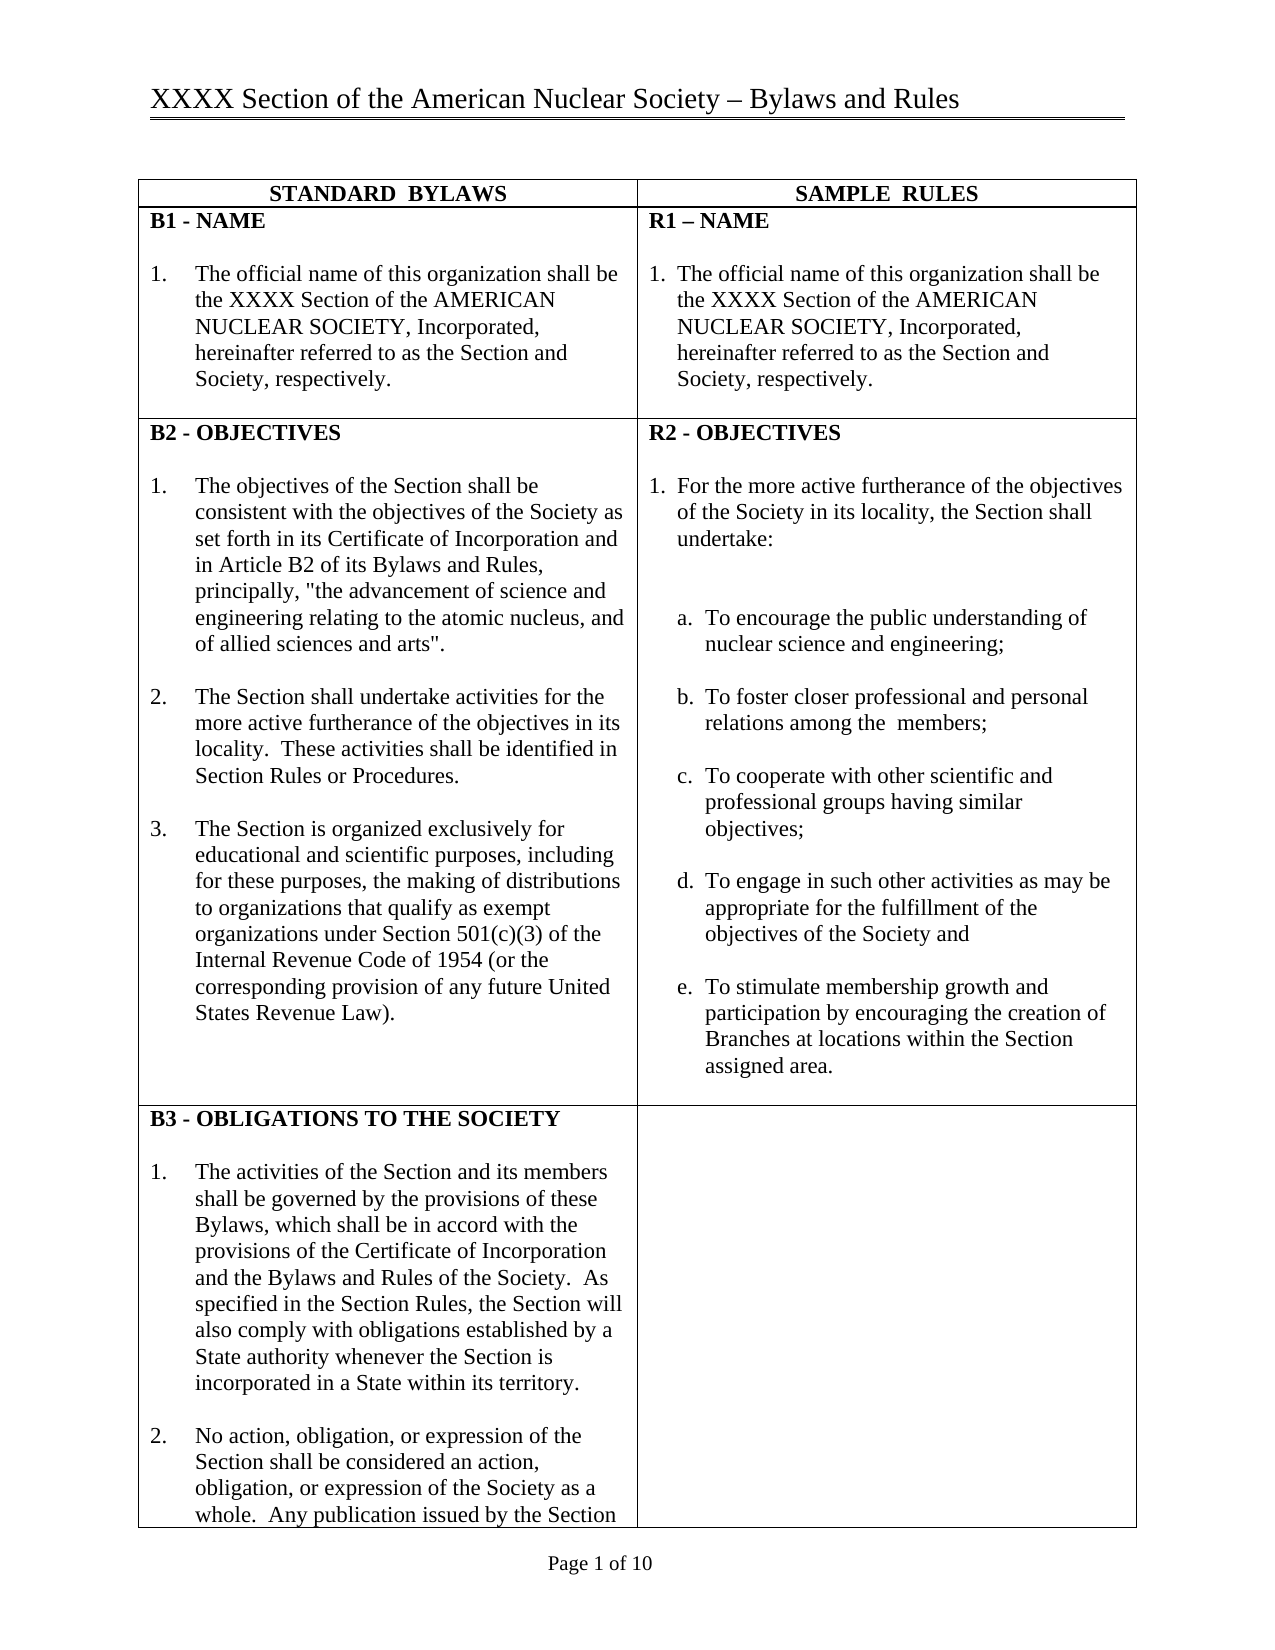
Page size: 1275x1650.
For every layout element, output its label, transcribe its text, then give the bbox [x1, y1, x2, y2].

table_cell [638, 1106, 1136, 1527]
table_header STANDARD BYLAWS [139, 180, 637, 206]
table_header SAMPLE RULES [638, 180, 1136, 206]
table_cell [139, 1106, 637, 1527]
table_cell R1 – NAME 1. The official name of this organization shall be the XXXX Section of the AMERICAN NUCLEAR SOCIETY, Incorporated, hereinafter referred to as the Section and Society, respectively. [638, 208, 1136, 418]
table_cell B2 - OBJECTIVES 1. The objectives of the Section shall be consistent with the objectives of the Society as set forth in its Certificate of Incorporation and in Article B2 of its Bylaws and Rules, principally, "the advancement of science and engineering relating to the atomic nucleus, and of allied sciences and arts". 2. The Section shall undertake activities for the more active furtherance of the objectives in its locality. These activities shall be identified in Section Rules or Procedures. 3. The Section is organized exclusively for educational and scientific purposes, including for these purposes, the making of distributions to organizations that qualify as exempt organizations under Section 501(c)(3) of the Internal Revenue Code of 1954 (or the corresponding provision of any future United States Revenue Law). [139, 419, 637, 1104]
table_cell R2 - OBJECTIVES 1. For the more active furtherance of the objectives of the Society in its locality, the Section shall undertake: To encourage the public understanding of nuclear science and engineering; To foster closer professional and personal relations among the members; To cooperate with other scientific and professional groups having similar objectives; To engage in such other activities as may be appropriate for the fulfillment of the objectives of the Society and To stimulate membership growth and participation by encouraging the creation of Branches at locations within the Section assigned area. [638, 419, 1136, 1104]
table_cell B1 - NAME 1. The official name of this organization shall be the XXXX Section of the AMERICAN NUCLEAR SOCIETY, Incorporated, hereinafter referred to as the Section and Society, respectively. [139, 208, 637, 418]
